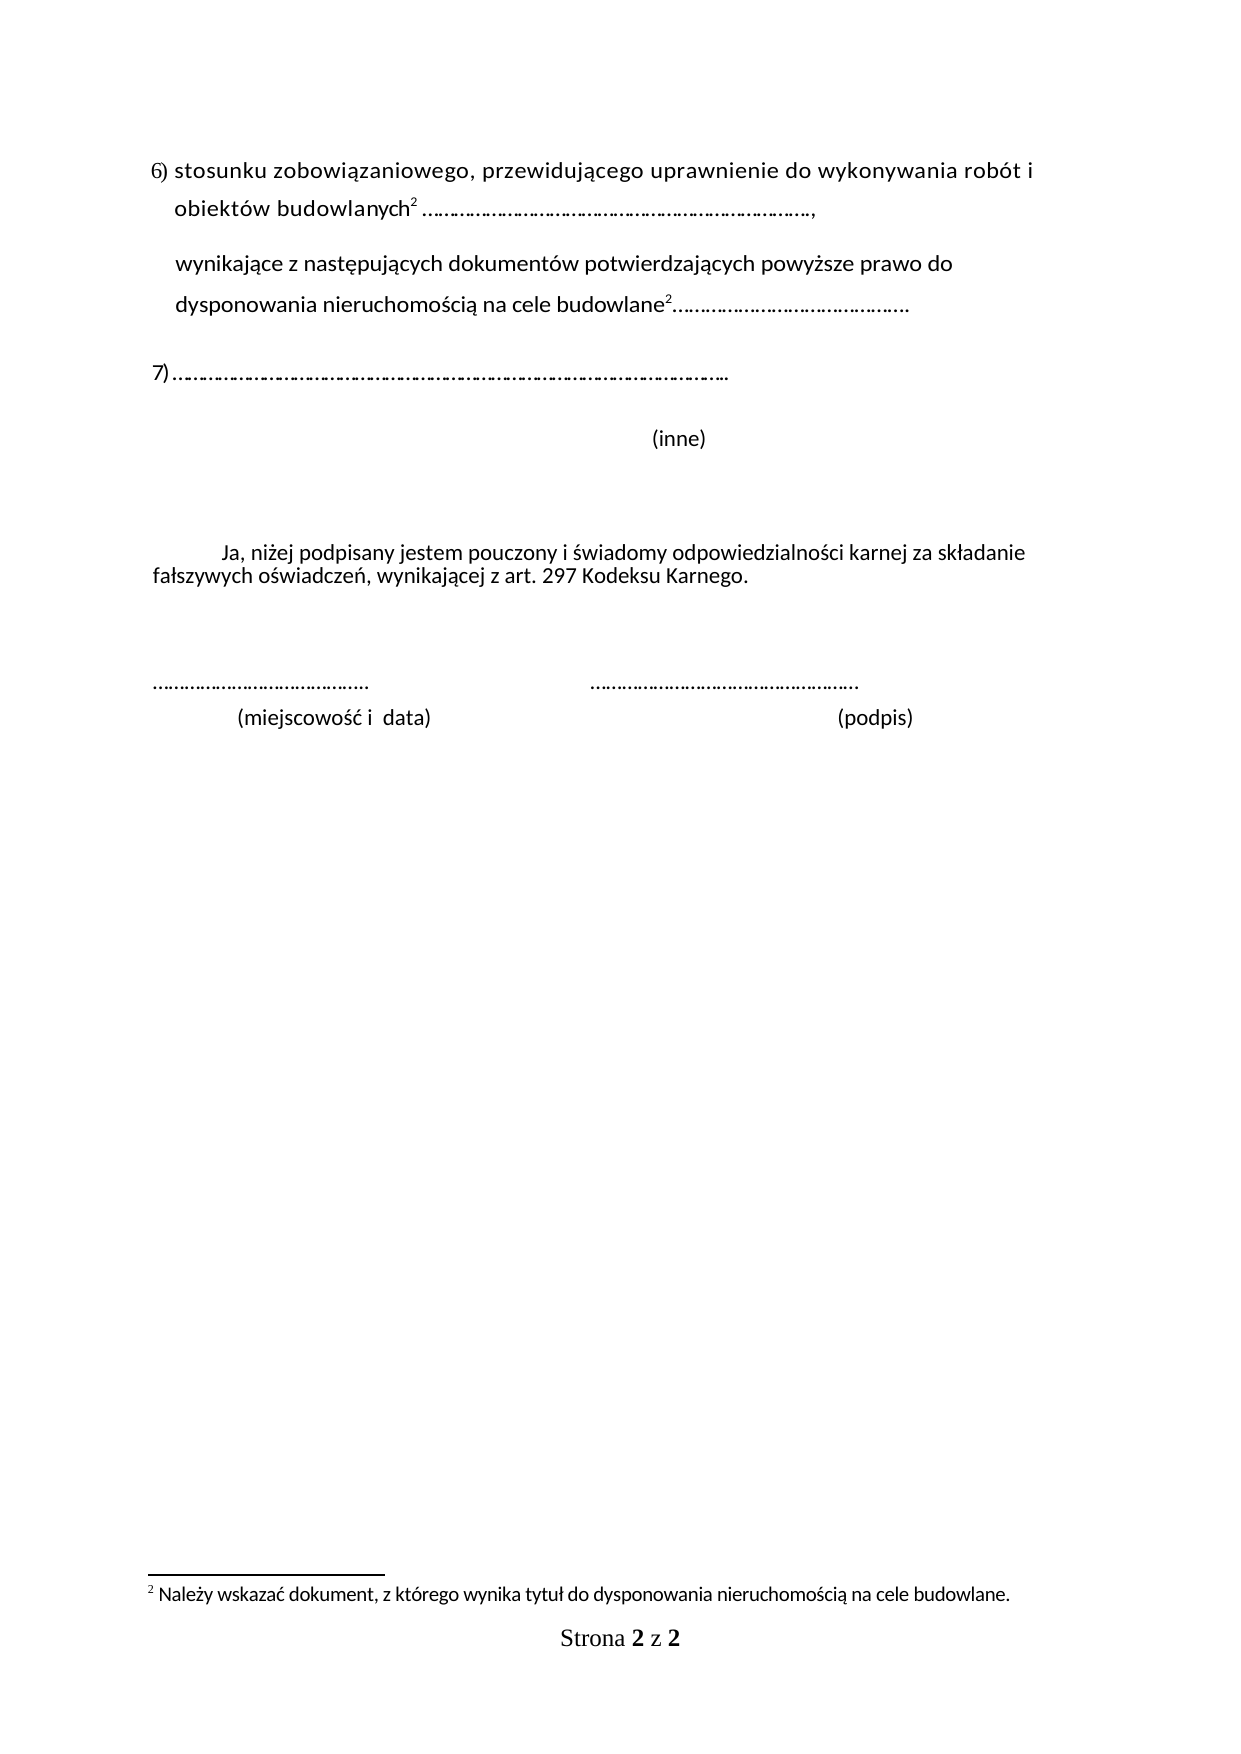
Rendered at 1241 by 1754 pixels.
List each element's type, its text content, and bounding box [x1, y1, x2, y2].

text Ja, niżej podpisany jestem pouczony i świadomy odpowiedzialności karnej za składanie fałszywych oświadczeń, wynikającej z art. 297 Kodeksu Karnego. [153, 542, 1093, 588]
text (inne) [152, 424, 1093, 453]
list stosunku zobowiązaniowego, przewidującego uprawnienie do wykonywania robót i obiektów budowlanych2 ………………………………………………………………., [151, 148, 1093, 224]
text ………………………………….. …………………………………………… [153, 671, 1093, 694]
text wynikające z następujących dokumentów potwierdzających powyższe prawo do dysponowania nieruchomością na cele budowlane……………………………………. [175, 249, 1093, 319]
text (miejscowość i data) (podpis) [153, 707, 1093, 730]
text 7) ……………………………………………………………………………………………….. [152, 358, 1093, 386]
